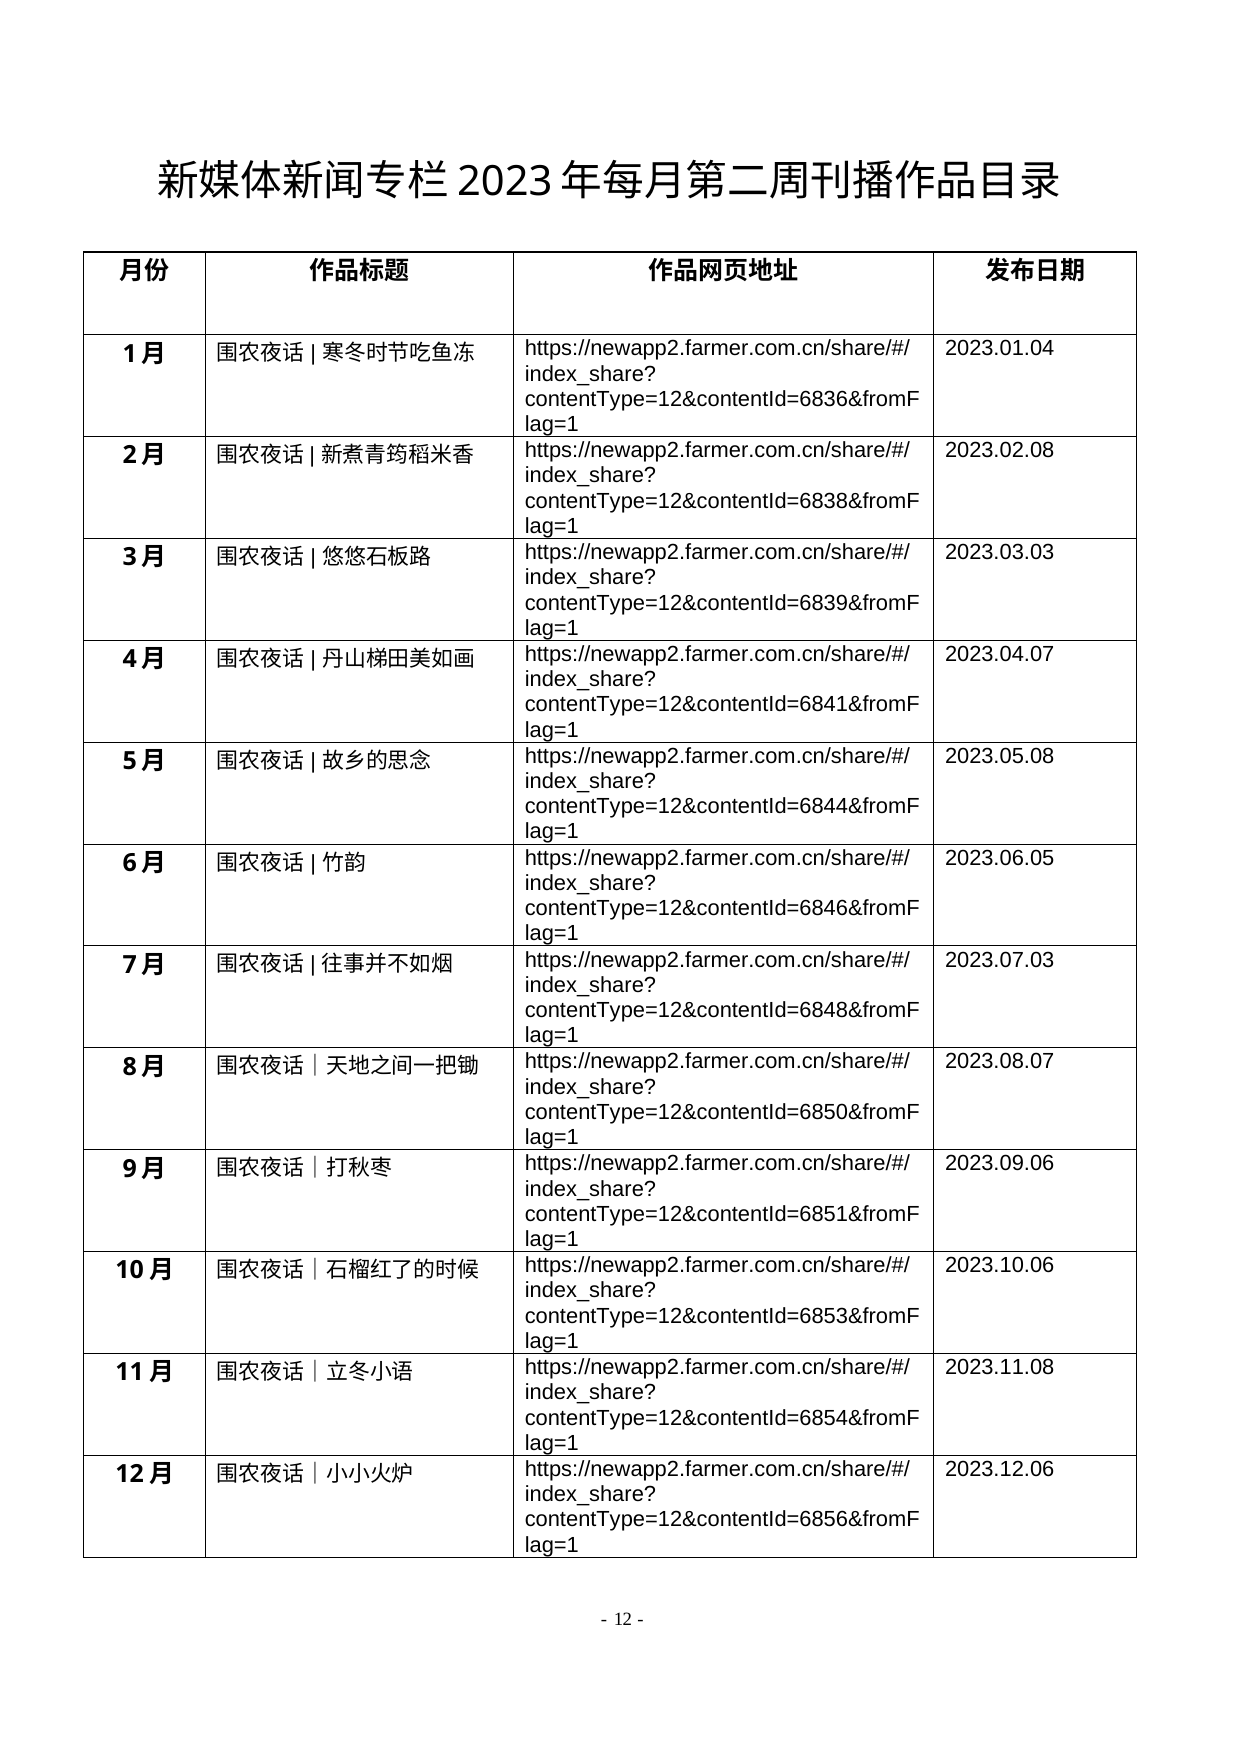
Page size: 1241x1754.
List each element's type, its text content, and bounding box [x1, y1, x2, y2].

table_cell 7月 [84, 946, 205, 1047]
table_cell 5月 [84, 743, 205, 843]
table_cell 围农夜话 | 丹山梯田美如画 [206, 641, 513, 742]
table_cell 2023.06.05 [934, 845, 1136, 945]
table_cell 2月 [84, 437, 205, 538]
table_cell https://newapp2.farmer.com.cn/share/#/index_share?contentType=12&contentId=6839&fromFlag=1 [514, 539, 933, 640]
table_cell 围农夜话 | 竹韵 [206, 845, 513, 945]
table_cell 1月 [84, 335, 205, 436]
table_cell 围农夜话 | 新煮青筠稻米香 [206, 437, 513, 538]
table_cell 围农夜话 | 故乡的思念 [206, 743, 513, 843]
table_cell https://newapp2.farmer.com.cn/share/#/index_share?contentType=12&contentId=6844&fromFlag=1 [514, 743, 933, 843]
table_cell 10月 [84, 1252, 205, 1353]
table_cell 2023.07.03 [934, 946, 1136, 1047]
table_cell 围农夜话 | 寒冬时节吃鱼冻 [206, 335, 513, 436]
table_cell 围农夜话｜小小火炉 [206, 1456, 513, 1557]
table_cell https://newapp2.farmer.com.cn/share/#/index_share?contentType=12&contentId=6853&fromFlag=1 [514, 1252, 933, 1353]
table_cell 2023.05.08 [934, 743, 1136, 843]
table_cell https://newapp2.farmer.com.cn/share/#/index_share?contentType=12&contentId=6846&fromFlag=1 [514, 845, 933, 945]
table_cell 围农夜话｜立冬小语 [206, 1354, 513, 1455]
table_cell 3月 [84, 539, 205, 640]
table_cell https://newapp2.farmer.com.cn/share/#/index_share?contentType=12&contentId=6850&fromFlag=1 [514, 1048, 933, 1149]
table_cell 2023.08.07 [934, 1048, 1136, 1149]
table_cell 2023.04.07 [934, 641, 1136, 742]
table_cell https://newapp2.farmer.com.cn/share/#/index_share?contentType=12&contentId=6838&fromFlag=1 [514, 437, 933, 538]
table_cell 2023.02.08 [934, 437, 1136, 538]
table_cell 2023.12.06 [934, 1456, 1136, 1557]
table_header 作品网页地址 [514, 253, 933, 334]
table_cell https://newapp2.farmer.com.cn/share/#/index_share?contentType=12&contentId=6854&fromFlag=1 [514, 1354, 933, 1455]
table_cell 6月 [84, 845, 205, 945]
table_cell 围农夜话 | 往事并不如烟 [206, 946, 513, 1047]
table_cell 围农夜话 | 悠悠石板路 [206, 539, 513, 640]
table_header 作品标题 [206, 253, 513, 334]
table_cell 2023.10.06 [934, 1252, 1136, 1353]
table_cell https://newapp2.farmer.com.cn/share/#/index_share?contentType=12&contentId=6841&fromFlag=1 [514, 641, 933, 742]
table_header 发布日期 [934, 253, 1136, 334]
table_cell 12月 [84, 1456, 205, 1557]
text 新媒体新闻专栏2023年每月第二周刊播作品目录 [81, 149, 1136, 207]
table_cell https://newapp2.farmer.com.cn/share/#/index_share?contentType=12&contentId=6856&fromFlag=1 [514, 1456, 933, 1557]
table_cell https://newapp2.farmer.com.cn/share/#/index_share?contentType=12&contentId=6851&fromFlag=1 [514, 1150, 933, 1251]
table_cell 围农夜话｜石榴红了的时候 [206, 1252, 513, 1353]
table_cell 9月 [84, 1150, 205, 1251]
table_cell 2023.11.08 [934, 1354, 1136, 1455]
table_cell 11月 [84, 1354, 205, 1455]
table_cell 4月 [84, 641, 205, 742]
table_header 月份 [84, 253, 205, 334]
table_cell https://newapp2.farmer.com.cn/share/#/index_share?contentType=12&contentId=6836&fromFlag=1 [514, 335, 933, 436]
table_cell https://newapp2.farmer.com.cn/share/#/index_share?contentType=12&contentId=6848&fromFlag=1 [514, 946, 933, 1047]
table_cell 8月 [84, 1048, 205, 1149]
table_cell 围农夜话｜打秋枣 [206, 1150, 513, 1251]
table_cell 围农夜话｜天地之间一把锄 [206, 1048, 513, 1149]
table_cell 2023.03.03 [934, 539, 1136, 640]
table_cell 2023.09.06 [934, 1150, 1136, 1251]
table_cell 2023.01.04 [934, 335, 1136, 436]
